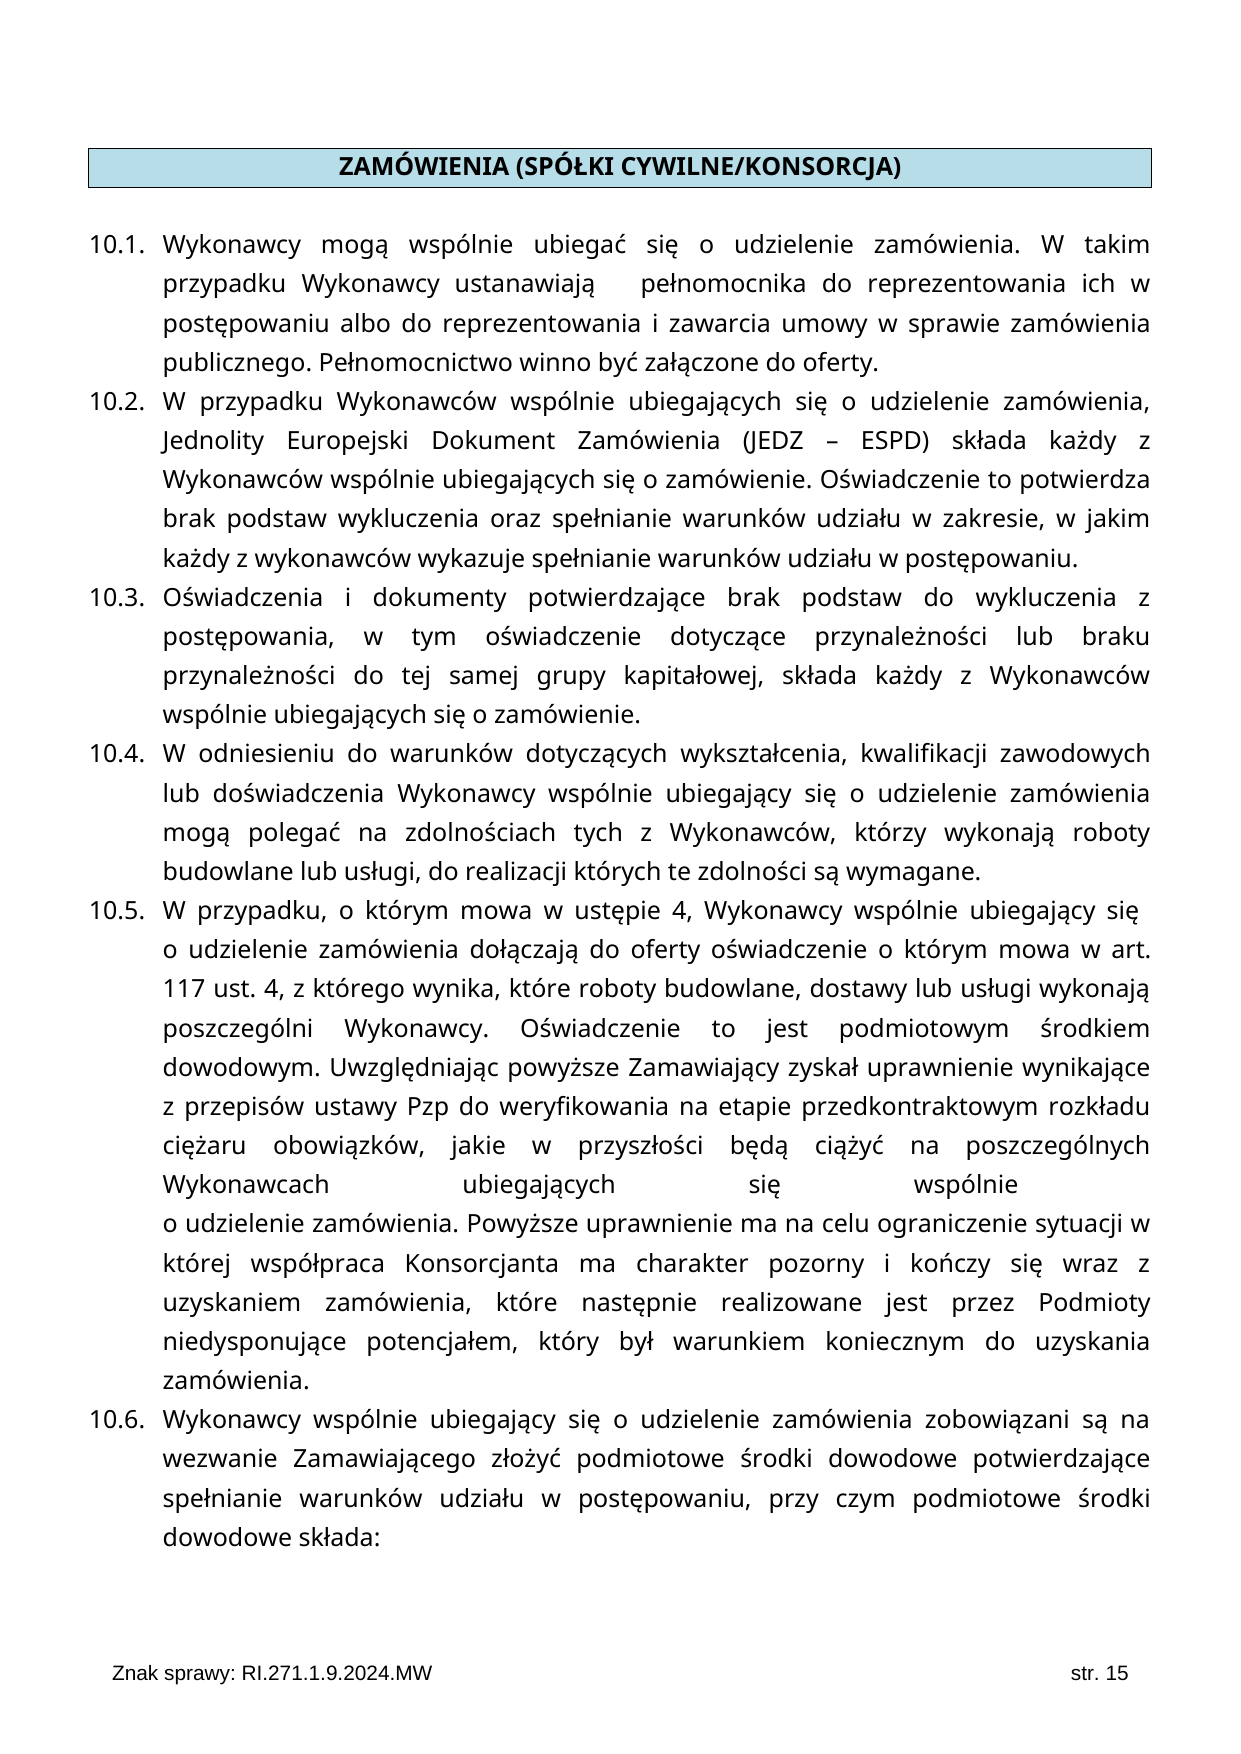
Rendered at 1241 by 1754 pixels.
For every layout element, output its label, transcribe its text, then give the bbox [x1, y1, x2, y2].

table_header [89, 149, 1151, 187]
list W przypadku, o którym mowa w ustępie 4, Wykonawcy wspólnie ubiegający się o udzielenie zamówienia dołączają do oferty oświadczenie o którym mowa w art. 117 ust. 4, z którego wynika, które roboty budowlane, dostawy lub usługi wykonają poszczególni Wykonawcy. Oświadczenie to jest podmiotowym środkiem dowodowym. Uwzględniając powyższe Zamawiający zyskał uprawnienie wynikające z przepisów ustawy Pzp do weryfikowania na etapie przedkontraktowym rozkładu ciężaru obowiązków, jakie w przyszłości będą ciążyć na poszczególnych Wykonawcach ubiegających się wspólnie o udzielenie zamówienia. Powyższe uprawnienie ma na celu ograniczenie sytuacji w której współpraca Konsorcjanta ma charakter pozorny i kończy się wraz z uzyskaniem zamówienia, które następnie realizowane jest przez Podmioty niedysponujące potencjałem, który był warunkiem koniecznym do uzyskania zamówienia. [89, 893, 1152, 1397]
list Wykonawcy wspólnie ubiegający się o udzielenie zamówienia zobowiązani są na wezwanie Zamawiającego złożyć podmiotowe środki dowodowe potwierdzające spełnianie warunków udziału w postępowaniu, przy czym podmiotowe środki dowodowe składa: [89, 1402, 1152, 1553]
list Wykonawcy mogą wspólnie ubiegać się o udzielenie zamówienia. W takim przypadku Wykonawcy ustanawiają pełnomocnika do reprezentowania ich w postępowaniu albo do reprezentowania i zawarcia umowy w sprawie zamówienia publicznego. Pełnomocnictwo winno być załączone do oferty. [89, 227, 1152, 378]
list W odniesieniu do warunków dotyczących wykształcenia, kwalifikacji zawodowych lub doświadczenia Wykonawcy wspólnie ubiegający się o udzielenie zamówienia mogą polegać na zdolnościach tych z Wykonawców, którzy wykonają roboty budowlane lub usługi, do realizacji których te zdolności są wymagane. [89, 736, 1152, 888]
list W przypadku Wykonawców wspólnie ubiegających się o udzielenie zamówienia, Jednolity Europejski Dokument Zamówienia (JEDZ – ESPD) składa każdy z Wykonawców wspólnie ubiegających się o zamówienie. Oświadczenie to potwierdza brak podstaw wykluczenia oraz spełnianie warunków udziału w zakresie, w jakim każdy z wykonawców wykazuje spełnianie warunków udziału w postępowaniu. [89, 383, 1152, 574]
list Oświadczenia i dokumenty potwierdzające brak podstaw do wykluczenia z postępowania, w tym oświadczenie dotyczące przynależności lub braku przynależności do tej samej grupy kapitałowej, składa każdy z Wykonawców wspólnie ubiegających się o zamówienie. [89, 579, 1152, 731]
